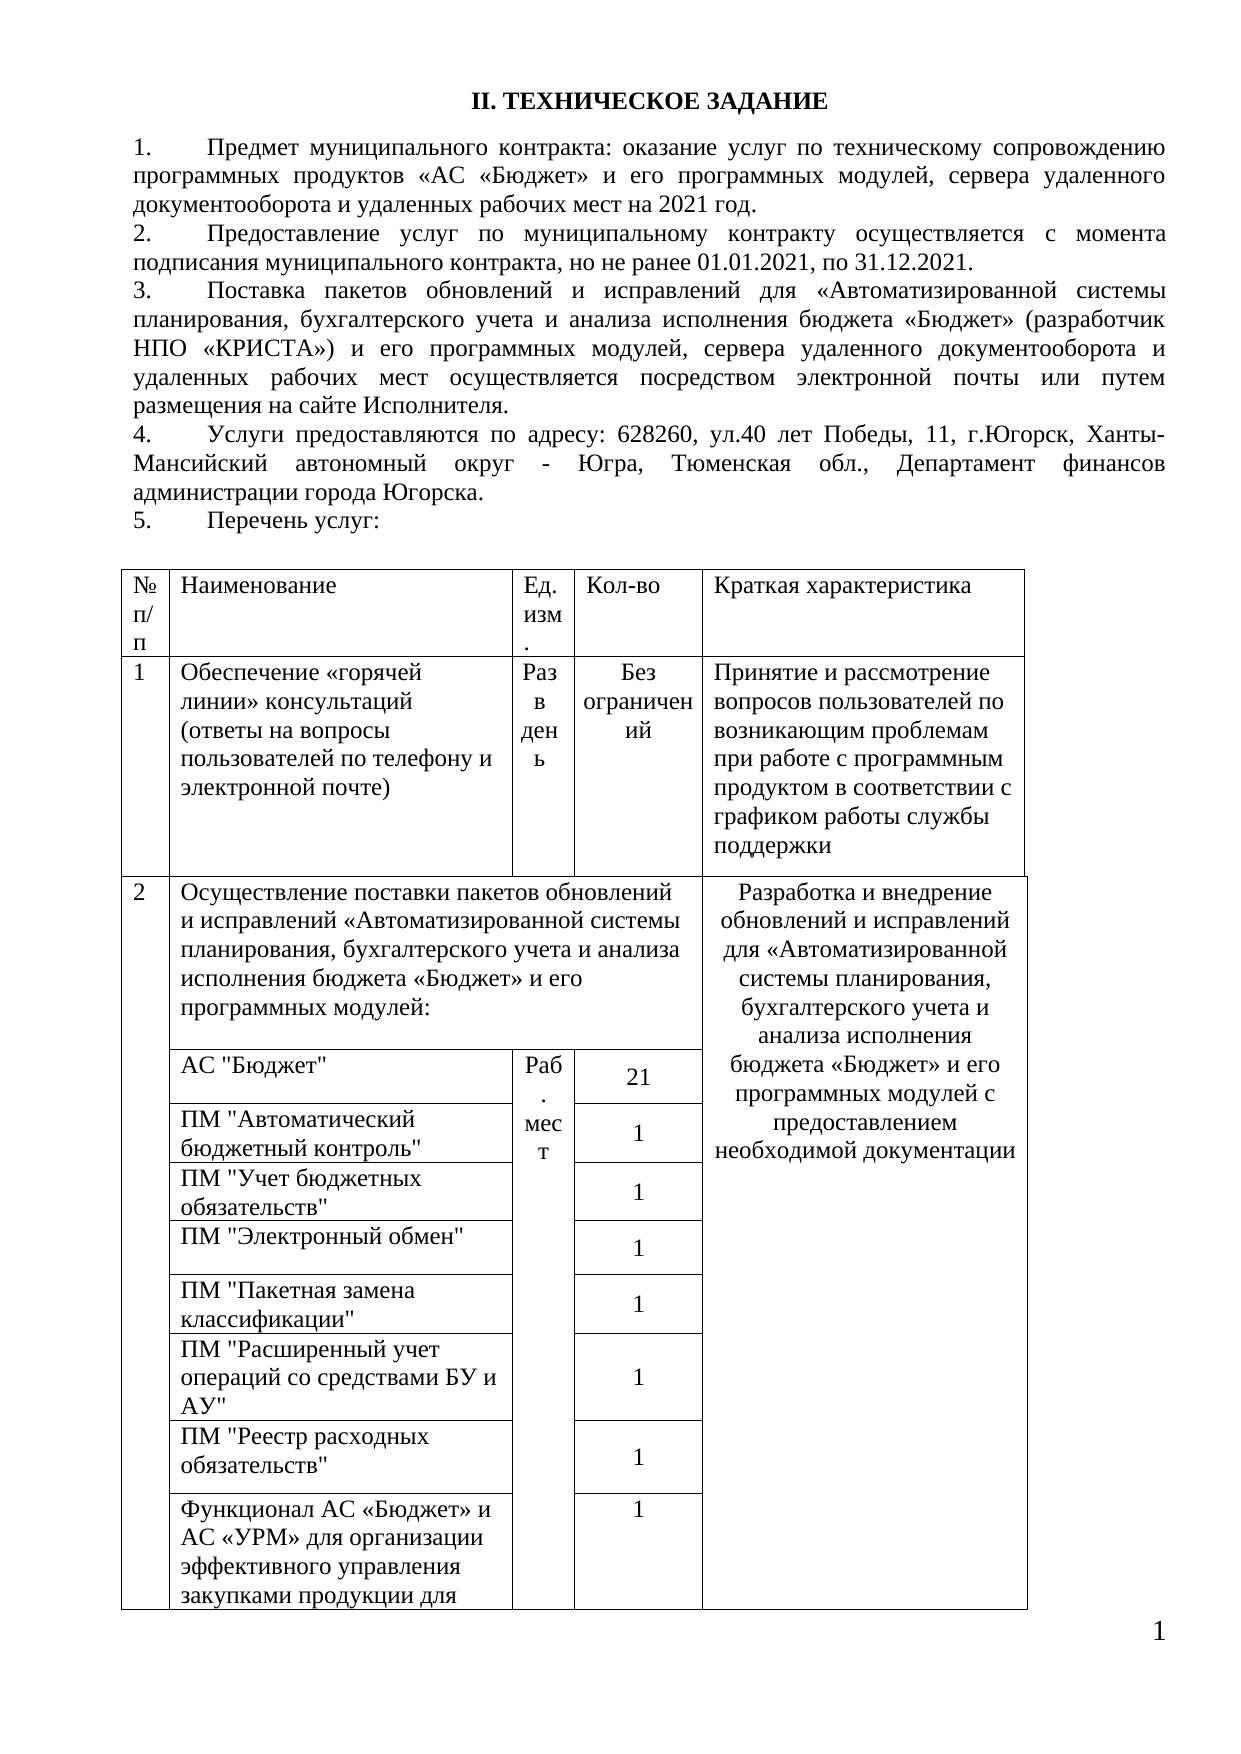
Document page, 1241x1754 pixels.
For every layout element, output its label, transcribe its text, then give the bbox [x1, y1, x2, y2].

list Услуги предоставляются по адресу: 628260, ул.40 лет Победы, .Югорск, Ханты-Мансийский автономный округ - Югра, Тюменская обл., Департамент финансов администрации города Югорска. [133, 419, 1166, 506]
table_cell 1 [575, 1275, 702, 1333]
list Перечень услуг: [133, 506, 1166, 534]
table_cell Без ограничений [575, 657, 702, 876]
table_cell ПМ "Пакетная замена классификации" [170, 1275, 512, 1333]
list Предоставление услуг по муниципальному контракту осуществляется с момента подписания муниципального контракта, но не ранее 01.01.2021, по 31.12.2021. [133, 218, 1166, 276]
table_cell 1 [122, 657, 169, 876]
table_cell ПМ "Автоматический бюджетный контроль" [170, 1104, 512, 1162]
table_header № п/п [122, 570, 169, 656]
table_cell ПМ "Электронный обмен" [170, 1221, 512, 1274]
table_cell 1 [575, 1104, 702, 1162]
text II. ТЕХНИЧЕСКОЕ ЗАДАНИЕ [133, 86, 1166, 115]
table_header Краткая характеристика [703, 570, 1024, 656]
table_cell 2 [122, 877, 169, 1609]
list Предмет муниципального контракта: оказание услуг по техническому сопровождению программных продуктов «АС «Бюджет» и его программных модулей, сервера удаленного документооборота и удаленных рабочих мест на 2021 год. [133, 132, 1166, 218]
table_cell ПМ "Учет бюджетных обязательств" [170, 1163, 512, 1220]
table_cell ПМ "Расширенный учет операций со средствами БУ и АУ" [170, 1334, 512, 1420]
table_cell Осуществление поставки пакетов обновлений и исправлений «Автоматизированной системы планирования, бухгалтерского учета и анализа исполнения бюджета «Бюджет» и его программных модулей: [170, 877, 702, 1049]
table_cell Принятие и рассмотрение вопросов пользователей по возникающим проблемам при работе с программным продуктом в соответствии с графиком работы службы поддержки [703, 657, 1024, 876]
list Поставка пакетов обновлений и исправлений для «Автоматизированной системы планирования, бухгалтерского учета и анализа исполнения бюджета «Бюджет» (разработчик НПО «КРИСТА») и его программных модулей, сервера удаленного документооборота и удаленных рабочих мест осуществляется посредством электронной почты или путем размещения на сайте Исполнителя. [133, 276, 1166, 419]
table_cell 1 [575, 1334, 702, 1420]
table_cell Раз в день [513, 657, 574, 876]
table_cell АС "Бюджет" [170, 1050, 512, 1103]
table_cell Обеспечение «горячей линии» консультаций (ответы на вопросы пользователей по телефону и электронной почте) [170, 657, 512, 876]
table_cell 1 [575, 1421, 702, 1493]
table_header Кол-во [575, 570, 702, 656]
table_header Наименование [170, 570, 512, 656]
table_cell 1 [575, 1221, 702, 1274]
table_header Ед. изм. [513, 570, 574, 656]
table_cell 21 [575, 1050, 702, 1103]
table_cell ПМ "Реестр расходных обязательств" [170, 1421, 512, 1493]
table_cell 1 [575, 1494, 702, 1609]
table_cell 1 [575, 1163, 702, 1220]
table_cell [170, 1494, 512, 1609]
table_cell Раб. мест [513, 1050, 574, 1609]
table_cell Разработка и внедрение обновлений и исправлений для «Автоматизированной системы планирования, бухгалтерского учета и анализа исполнения бюджета «Бюджет» и его программных модулей с предоставлением необходимой документации [703, 877, 1027, 1609]
